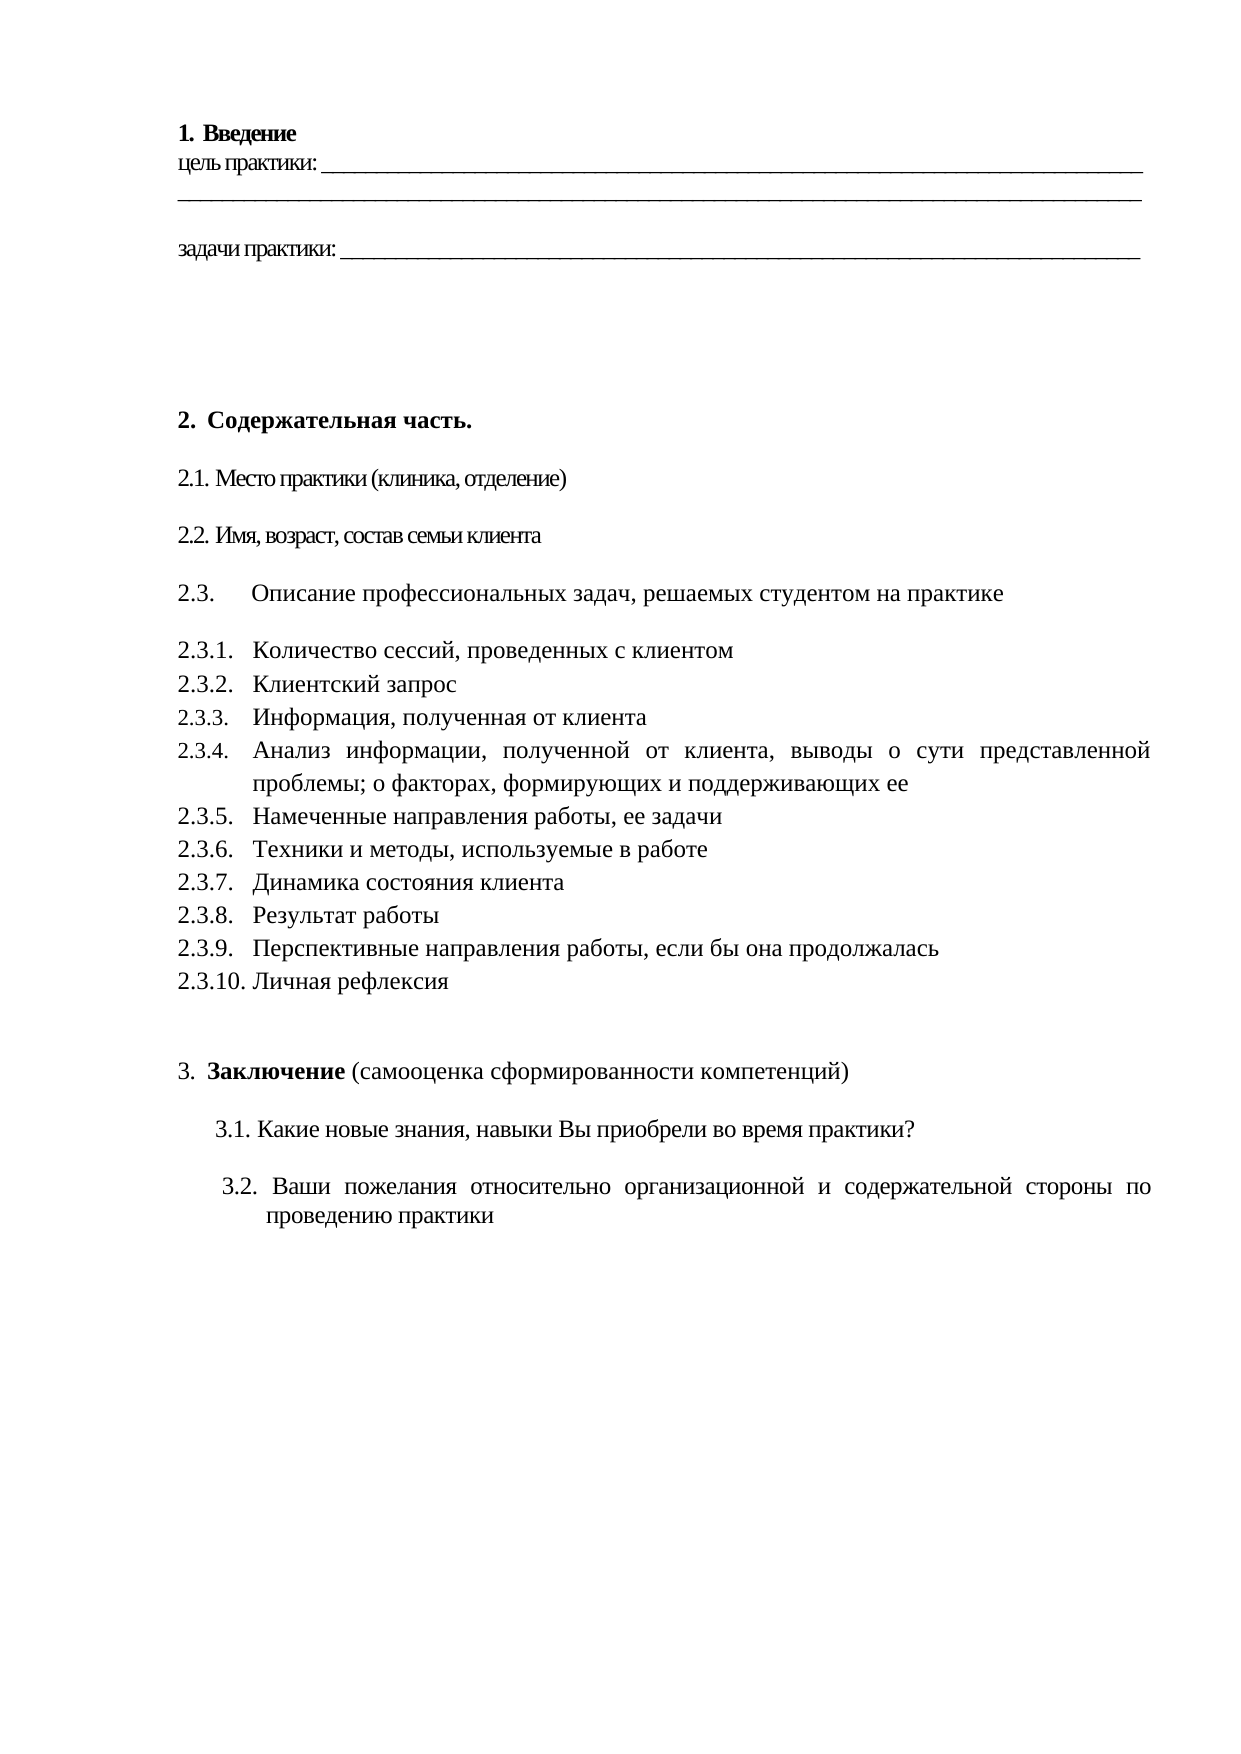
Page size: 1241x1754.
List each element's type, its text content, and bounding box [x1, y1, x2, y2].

list Имя, возраст, состав семьи клиента [177, 521, 1152, 549]
list Введение [178, 118, 1152, 147]
list Место практики (клиника, отделение) [177, 463, 1152, 492]
list Клиентский запрос [177, 669, 1152, 697]
list Информация, полученная от клиента [177, 702, 1152, 730]
list Анализ информации, полученной от клиента, выводы о сути представленной проблемы; о факторах, формирующих и поддерживающих ее [177, 735, 1152, 796]
list Результат работы [177, 900, 1152, 928]
list Какие новые знания, навыки Вы приобрели во время практики? [215, 1114, 1152, 1143]
list Личная рефлексия [177, 966, 1152, 994]
list Заключение (самооценка сформированности компетенций) [177, 1056, 1152, 1085]
list Описание профессиональных задач, решаемых студентом на практике [177, 578, 1152, 607]
list Перспективные направления работы, если бы она продолжалась [177, 933, 1152, 962]
text ________________________________________________________________________________________ [178, 176, 1152, 204]
list Количество сессий, проведенных с клиентом [177, 636, 1152, 664]
text задачи практики: _________________________________________________________________________ [178, 233, 1152, 262]
list Динамика состояния клиента [177, 867, 1152, 896]
list Содержательная часть. [177, 406, 1152, 434]
list Техники и методы, используемые в работе [177, 834, 1152, 862]
list Намеченные направления работы, ее задачи [177, 801, 1152, 829]
text цель практики: ___________________________________________________________________________ [178, 147, 1152, 176]
text 3.2. Ваши пожелания относительно организационной и содержательной стороны по проведению практики [222, 1171, 1152, 1229]
